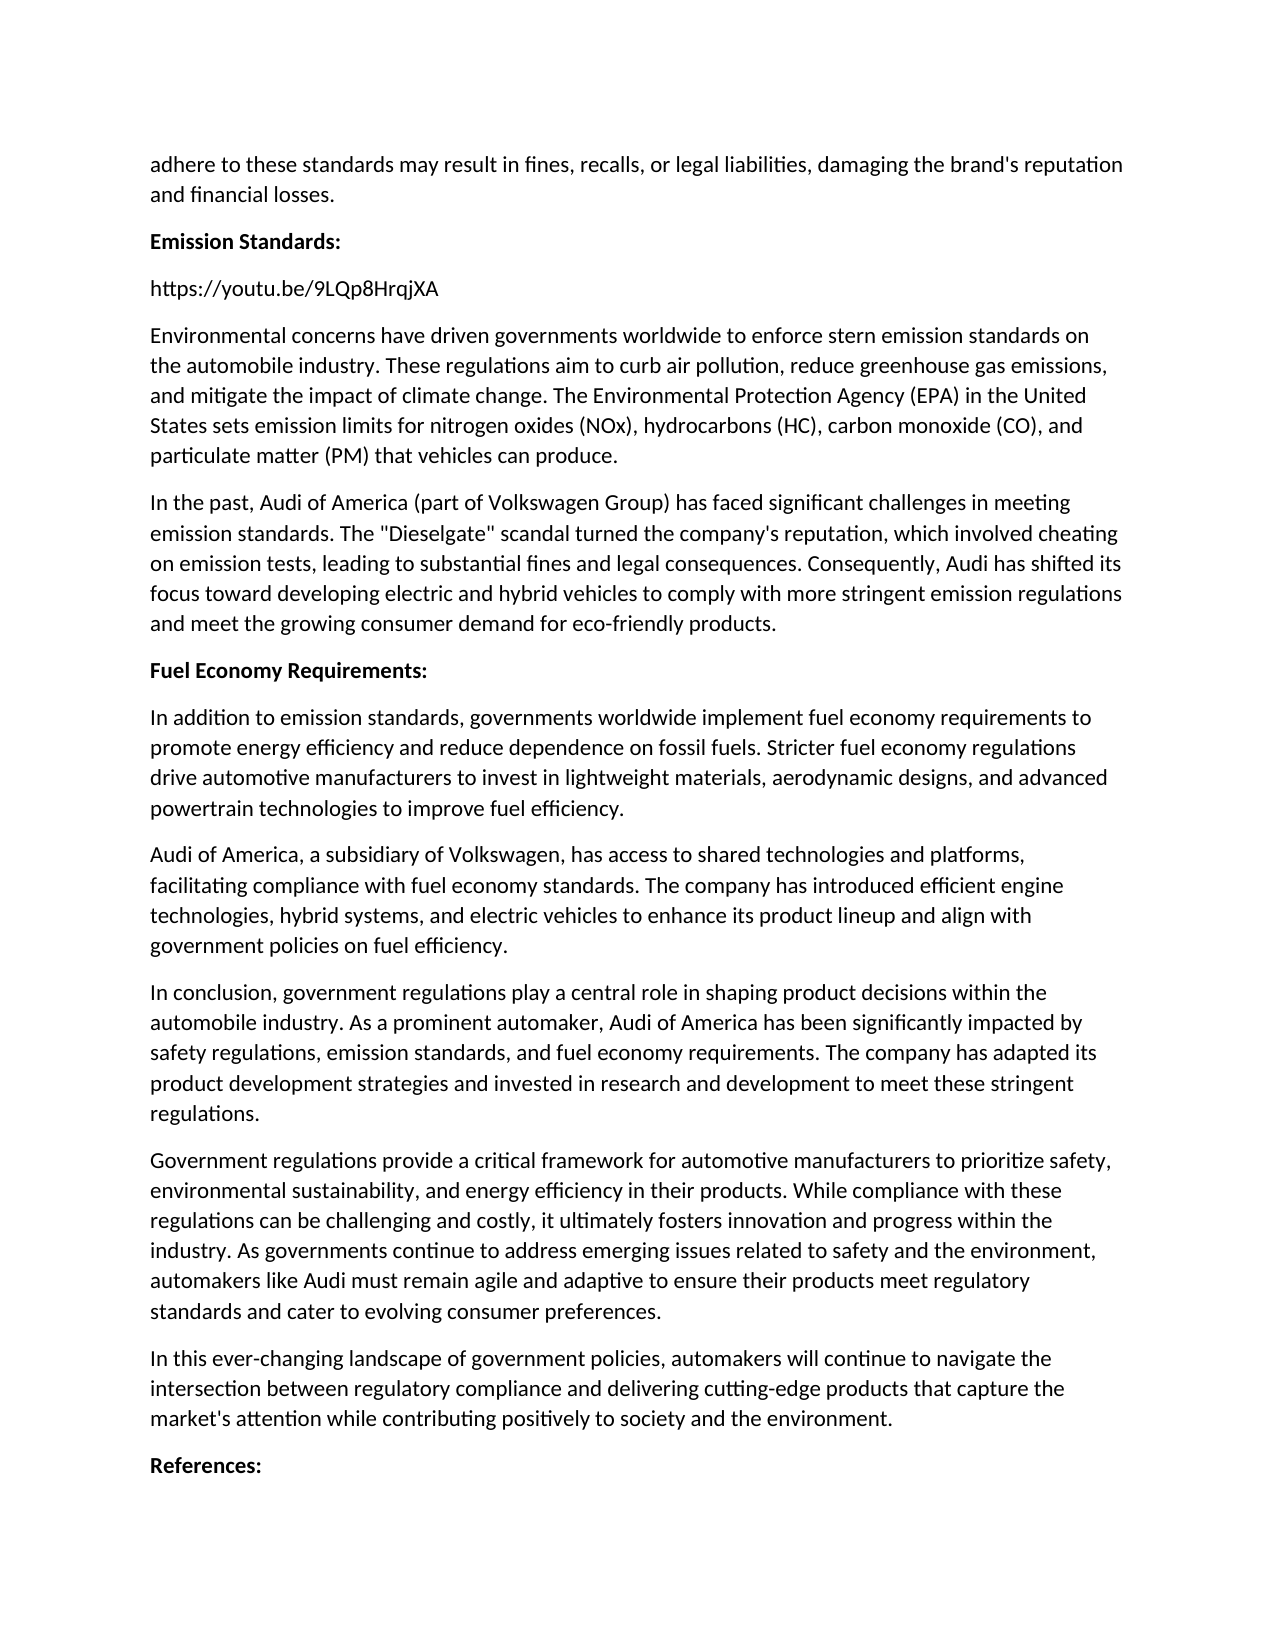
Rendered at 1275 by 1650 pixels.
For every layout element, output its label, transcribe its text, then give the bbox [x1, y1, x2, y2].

text Government regulations provide a critical framework for automotive manufacturers to prioritize safety, environmental sustainability, and energy efficiency in their products. While compliance with these regulations can be challenging and costly, it ultimately fosters innovation and progress within the industry. As governments continue to address emerging issues related to safety and the environment, automakers like Audi must remain agile and adaptive to ensure their products meet regulatory standards and cater to evolving consumer preferences. [150, 1146, 1125, 1325]
text References: [150, 1451, 1125, 1479]
text Environmental concerns have driven governments worldwide to enforce stern emission standards on the automobile industry. These regulations aim to curb air pollution, reduce greenhouse gas emissions, and mitigate the impact of climate change. The Environmental Protection Agency (EPA) in the United States sets emission limits for nitrogen oxides (NOx), hydrocarbons (HC), carbon monoxide (CO), and particulate matter (PM) that vehicles can produce. [150, 321, 1125, 470]
text Fuel Economy Requirements: [150, 656, 1125, 684]
text In the past, Audi of America (part of Volkswagen Group) has faced significant challenges in meeting emission standards. The "Dieselgate" scandal turned the company's reputation, which involved cheating on emission tests, leading to substantial fines and legal consequences. Consequently, Audi has shifted its focus toward developing electric and hybrid vehicles to comply with more stringent emission regulations and meet the growing consumer demand for eco-friendly products. [150, 488, 1125, 637]
text In addition to emission standards, governments worldwide implement fuel economy requirements to promote energy efficiency and reduce dependence on fossil fuels. Stricter fuel economy regulations drive automotive manufacturers to invest in lightweight materials, aerodynamic designs, and advanced powertrain technologies to improve fuel efficiency. [150, 703, 1125, 822]
text Audi of America, a subsidiary of Volkswagen, has access to shared technologies and platforms, facilitating compliance with fuel economy standards. The company has introduced efficient engine technologies, hybrid systems, and electric vehicles to enhance its product lineup and align with government policies on fuel efficiency. [150, 841, 1125, 959]
text Emission Standards: [150, 227, 1125, 255]
text In conclusion, government regulations play a central role in shaping product decisions within the automobile industry. As a prominent automaker, Audi of America has been significantly impacted by safety regulations, emission standards, and fuel economy requirements. The company has adapted its product development strategies and invested in research and development to meet these stringent regulations. [150, 978, 1125, 1127]
text https://youtu.be/9LQp8HrqjXA [150, 274, 1125, 302]
text In this ever-changing landscape of government policies, automakers will continue to navigate the intersection between regulatory compliance and delivering cutting-edge products that capture the market's attention while contributing positively to society and the environment. [150, 1344, 1125, 1432]
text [150, 150, 1125, 208]
